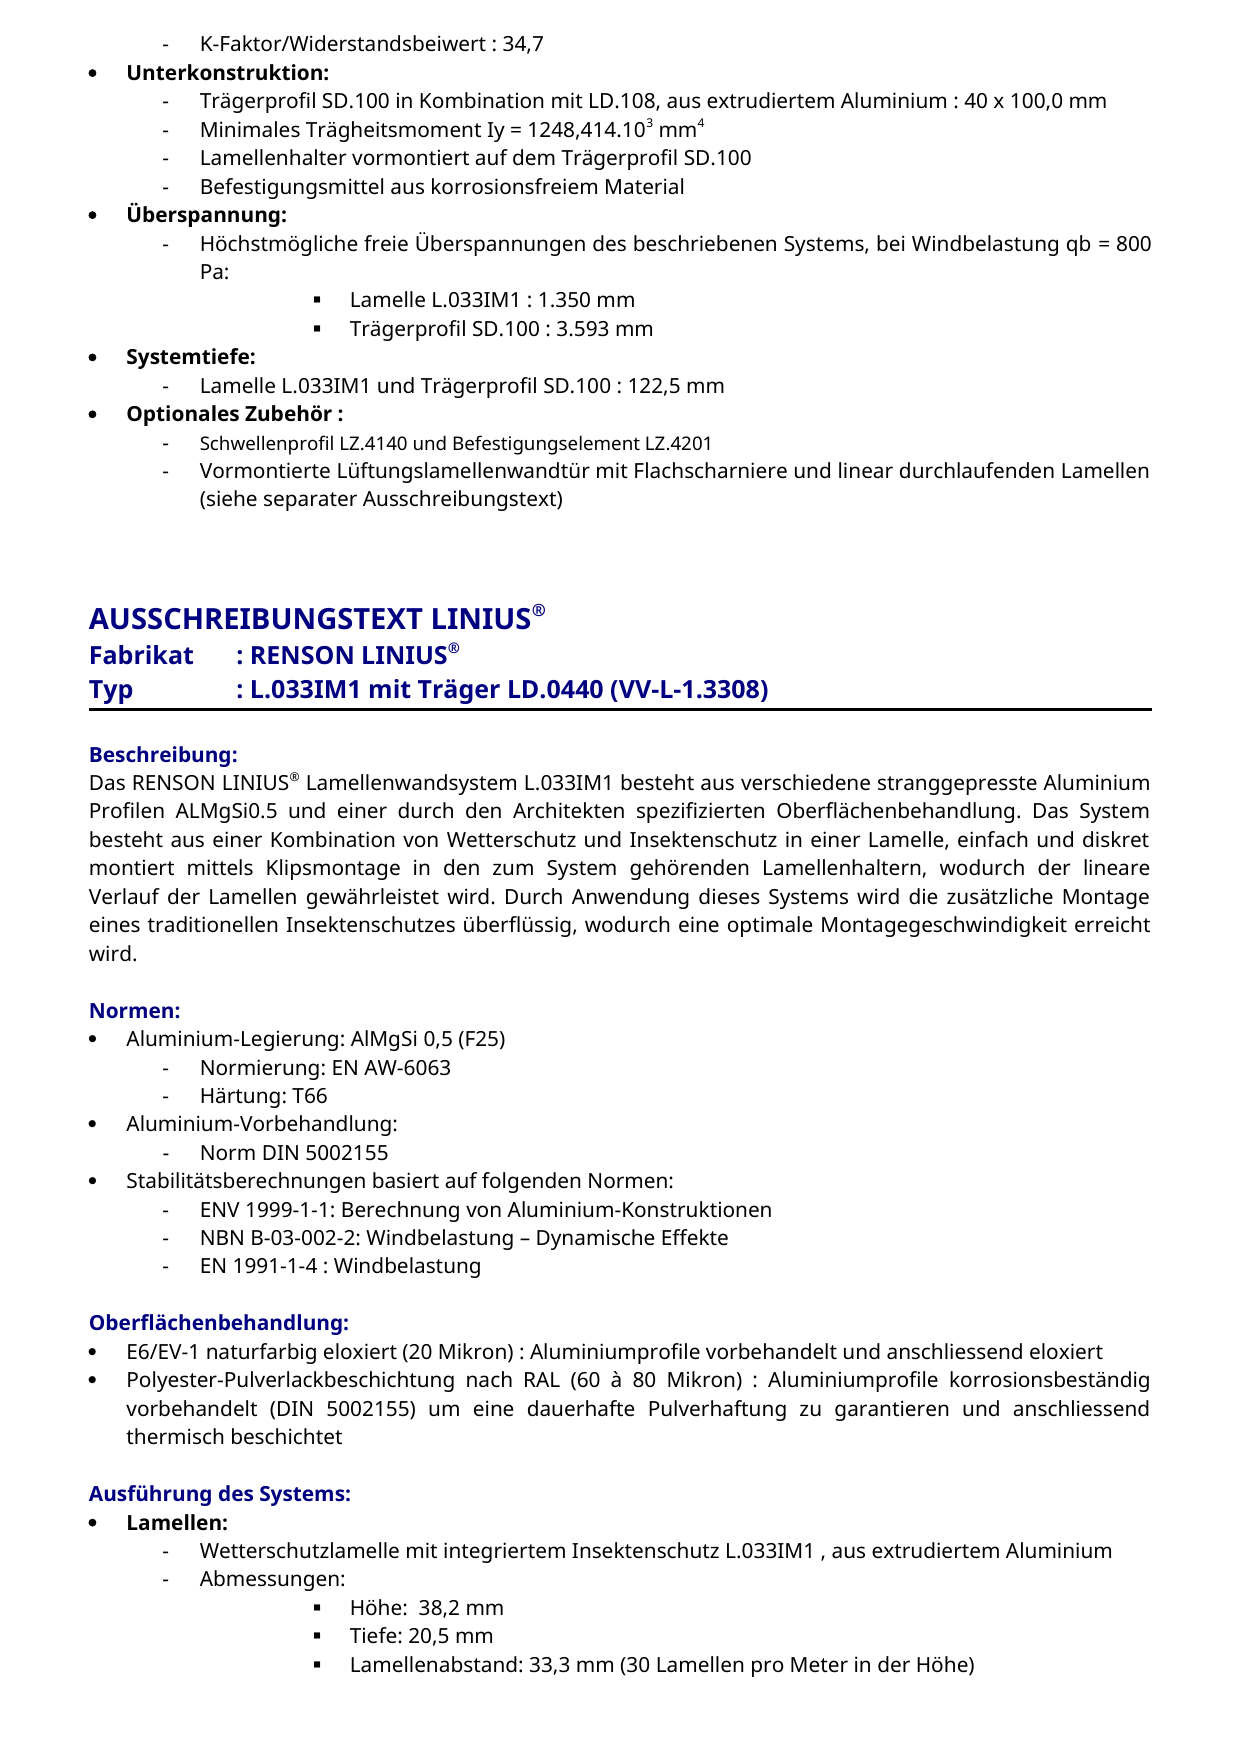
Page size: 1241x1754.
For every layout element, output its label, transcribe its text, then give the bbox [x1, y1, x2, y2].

list Optionales Zubehör : [89, 399, 1152, 428]
list Unterkonstruktion: [89, 58, 1152, 86]
list Wetterschutzlamelle mit integriertem Insektenschutz L.033IM1 , aus extrudiertem Aluminium [162, 1536, 1152, 1564]
list Schwellenprofil LZ.4140 und Befestigungselement LZ.4201 [162, 428, 1152, 456]
list Höhe: 38,2 mm [312, 1593, 1152, 1621]
list Lamelle L.033IM1 und Trägerprofil SD.100 : 122,5 mm [162, 371, 1152, 399]
list Norm DIN 5002155 [162, 1138, 1152, 1166]
list Minimales Trägheitsmoment Iy = 1248,414.103 mm4 [162, 115, 1152, 143]
list Lamellenabstand: 33,3 mm (30 Lamellen pro Meter in der Höhe) [312, 1650, 1152, 1678]
list Aluminium-Vorbehandlung: [89, 1109, 1152, 1138]
text AUSSCHREIBUNGSTEXT LINIUS® [89, 598, 1152, 638]
list ENV 1999-1-1: Berechnung von Aluminium-Konstruktionen [162, 1195, 1152, 1223]
list Höchstmögliche freie Überspannungen des beschriebenen Systems, bei Windbelastung qb = 800 Pa: [162, 229, 1152, 286]
list Vormontierte Lüftungslamellenwandtür mit Flachscharniere und linear durchlaufenden Lamellen (siehe separater Ausschreibungstext) [162, 456, 1152, 513]
text Das RENSON LINIUS® Lamellenwandsystem L.033IM1 besteht aus verschiedene stranggepresste Aluminium Profilen ALMgSi0.5 und einer durch den Architekten spezifizierten Oberflächenbehandlung. Das System besteht aus einer Kombination von Wetterschutz und Insektenschutz in einer Lamelle, einfach und diskret montiert mittels Klipsmontage in den zum System gehörenden Lamellenhaltern, wodurch der lineare Verlauf der Lamellen gewährleistet wird. Durch Anwendung dieses Systems wird die zusätzliche Montage eines traditionellen Insektenschutzes überflüssig, wodurch eine optimale Montagegeschwindigkeit erreicht wird. [89, 768, 1152, 967]
text Typ : L.033IM1 mit Träger LD.0440 (VV-L-1.3308) [89, 672, 1152, 708]
list Stabilitätsberechnungen basiert auf folgenden Normen: [89, 1166, 1152, 1195]
list Lamelle L.033IM1 : 1.350 mm [312, 286, 1152, 314]
list Lamellenhalter vormontiert auf dem Trägerprofil SD.100 [162, 143, 1152, 172]
list Trägerprofil SD.100 in Kombination mit LD.108, aus extrudiertem Aluminium : 40 x 100,0 mm [162, 86, 1152, 115]
list Systemtiefe: [89, 342, 1152, 371]
text Oberflächenbehandlung: [89, 1308, 1152, 1337]
list Normierung: EN AW-6063 [162, 1053, 1152, 1081]
list Befestigungsmittel aus korrosionsfreiem Material [162, 172, 1152, 200]
list Aluminium-Legierung: AlMgSi 0,5 (F25) [89, 1024, 1152, 1053]
list Tiefe: 20,5 mm [312, 1621, 1152, 1650]
list Härtung: T66 [162, 1081, 1152, 1109]
list Polyester-Pulverlackbeschichtung nach RAL (60 à 80 Mikron) : Aluminiumprofile korrosionsbeständig vorbehandelt (DIN 5002155) um eine dauerhafte Pulverhaftung zu garantieren und anschliessend thermisch beschichtet [89, 1365, 1152, 1451]
text Beschreibung: [89, 740, 1152, 768]
list Abmessungen: [162, 1564, 1152, 1593]
list Überspannung: [89, 200, 1152, 229]
text Ausführung des Systems: [89, 1479, 1152, 1508]
list Lamellen: [89, 1508, 1152, 1536]
list EN 1991-1-4 : Windbelastung [162, 1252, 1152, 1280]
text Normen: [89, 996, 1152, 1024]
list E6/EV-1 naturfarbig eloxiert (20 Mikron) : Aluminiumprofile vorbehandelt und anschliessend eloxiert [89, 1337, 1152, 1365]
list Trägerprofil SD.100 : 3.593 mm [312, 314, 1152, 342]
list NBN B-03-002-2: Windbelastung – Dynamische Effekte [162, 1223, 1152, 1252]
list K-Faktor/Widerstandsbeiwert : 34,7 [162, 29, 1152, 58]
text Fabrikat : RENSON LINIUS® [89, 638, 1152, 672]
